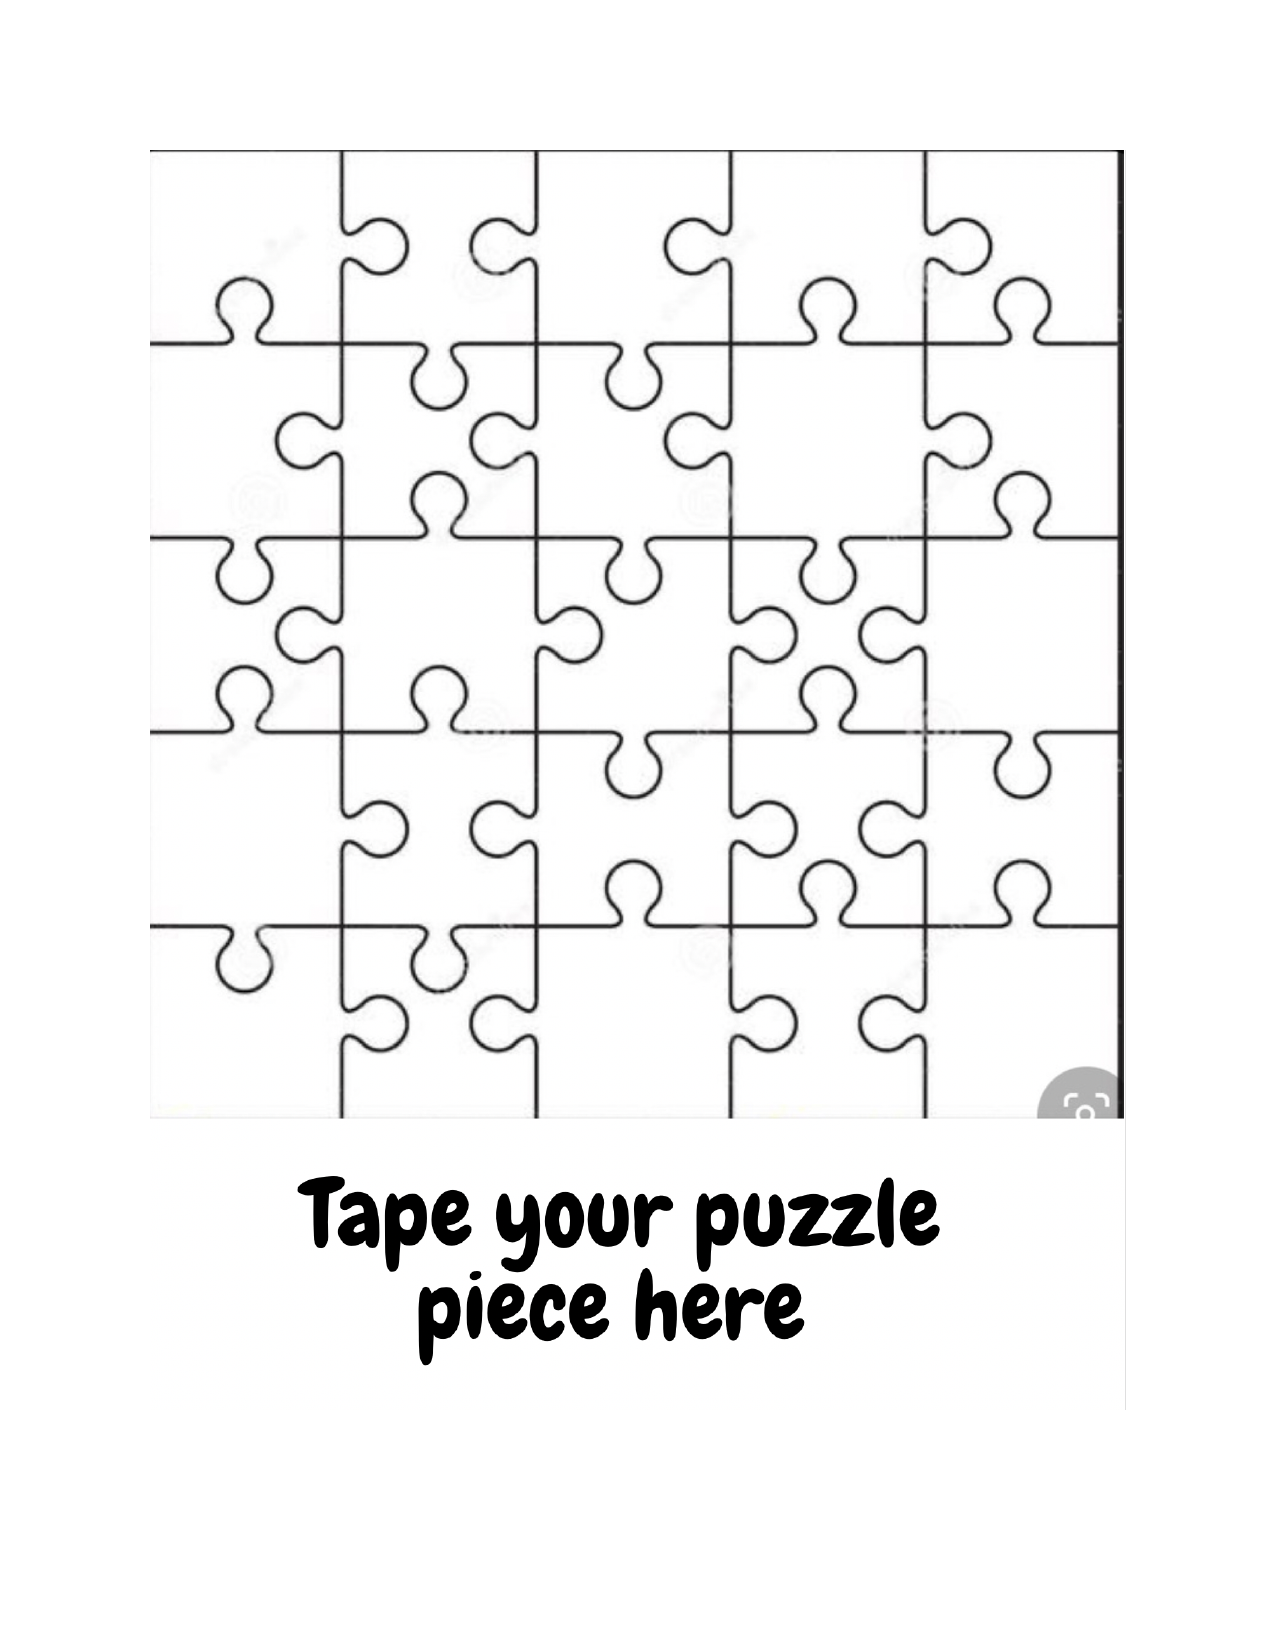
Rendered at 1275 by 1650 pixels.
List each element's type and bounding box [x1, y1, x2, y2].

picture [150, 150, 1125, 1410]
